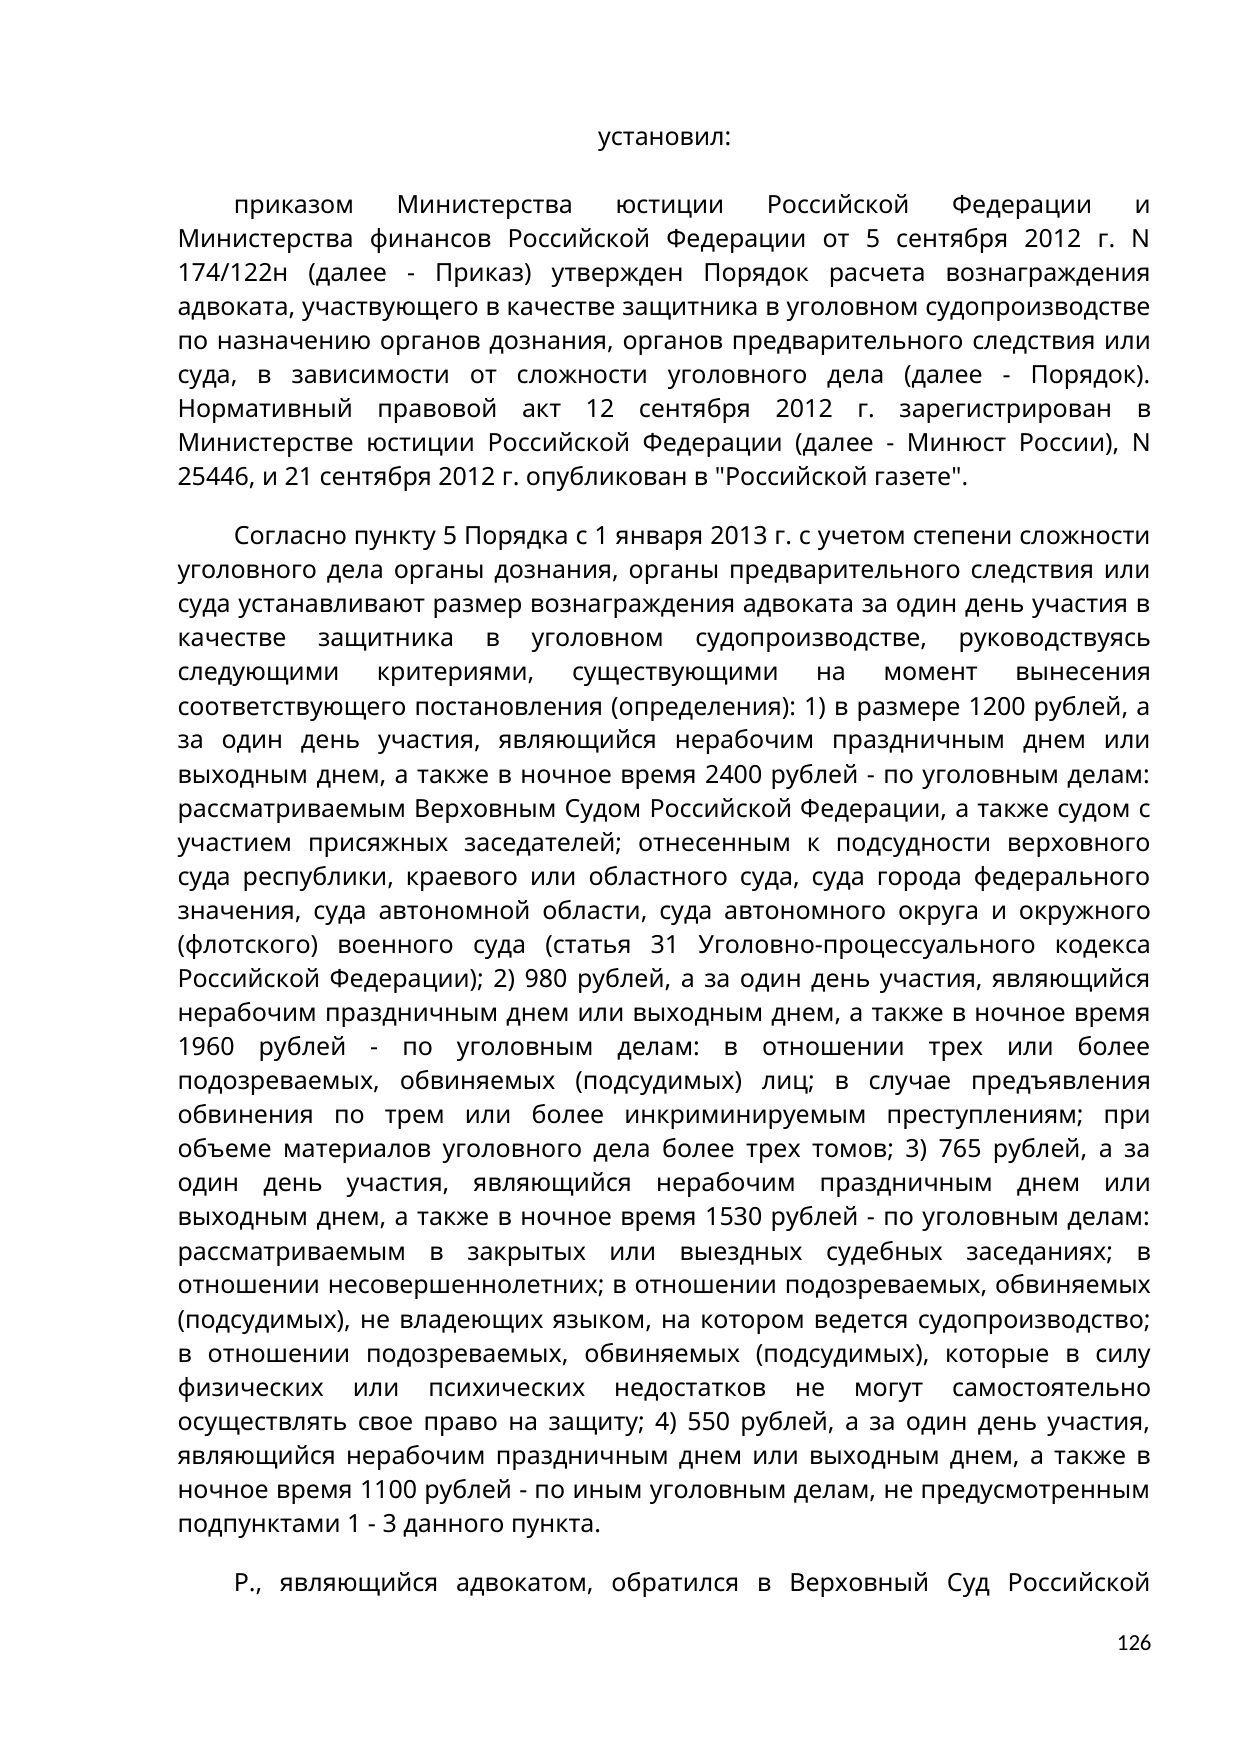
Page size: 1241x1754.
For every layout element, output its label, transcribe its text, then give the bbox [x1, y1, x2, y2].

text установил: [177, 118, 1152, 152]
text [177, 1565, 1152, 1599]
text приказом Министерства юстиции Российской Федерации и Министерства финансов Российской Федерации от 5 сентября 2012 г. N 174/122н (далее - Приказ) утвержден Порядок расчета вознаграждения адвоката, участвующего в качестве защитника в уголовном судопроизводстве по назначению органов дознания, органов предварительного следствия или суда, в зависимости от сложности уголовного дела (далее - Порядок). Нормативный правовой акт 12 сентября 2012 г. зарегистрирован в Министерстве юстиции Российской Федерации (далее - Минюст России), N 25446, и 21 сентября 2012 г. опубликован в "Российской газете". [177, 186, 1152, 493]
text Согласно пункту 5 Порядка с 1 января 2013 г. с учетом степени сложности уголовного дела органы дознания, органы предварительного следствия или суда устанавливают размер вознаграждения адвоката за один день участия в качестве защитника в уголовном судопроизводстве, руководствуясь следующими критериями, существующими на момент вынесения соответствующего постановления (определения): 1) в размере 1200 рублей, а за один день участия, являющийся нерабочим праздничным днем или выходным днем, а также в ночное время 2400 рублей - по уголовным делам: рассматриваемым Верховным Судом Российской Федерации, а также судом с участием присяжных заседателей; отнесенным к подсудности верховного суда республики, краевого или областного суда, суда города федерального значения, суда автономной области, суда автономного округа и окружного (флотского) военного суда (статья 31 Уголовно-процессуального кодекса Российской Федерации); 2) 980 рублей, а за один день участия, являющийся нерабочим праздничным днем или выходным днем, а также в ночное время 1960 рублей - по уголовным делам: в отношении трех или более подозреваемых, обвиняемых (подсудимых) лиц; в случае предъявления обвинения по трем или более инкриминируемым преступлениям; при объеме материалов уголовного дела более трех томов; 3) 765 рублей, а за один день участия, являющийся нерабочим праздничным днем или выходным днем, а также в ночное время 1530 рублей - по уголовным делам: рассматриваемым в закрытых или выездных судебных заседаниях; в отношении несовершеннолетних; в отношении подозреваемых, обвиняемых (подсудимых), не владеющих языком, на котором ведется судопроизводство; в отношении подозреваемых, обвиняемых (подсудимых), которые в силу физических или психических недостатков не могут самостоятельно осуществлять свое право на защиту; 4) 550 рублей, а за один день участия, являющийся нерабочим праздничным днем или выходным днем, а также в ночное время 1100 рублей - по иным уголовным делам, не предусмотренным подпунктами 1 - 3 данного пункта. [177, 518, 1152, 1540]
